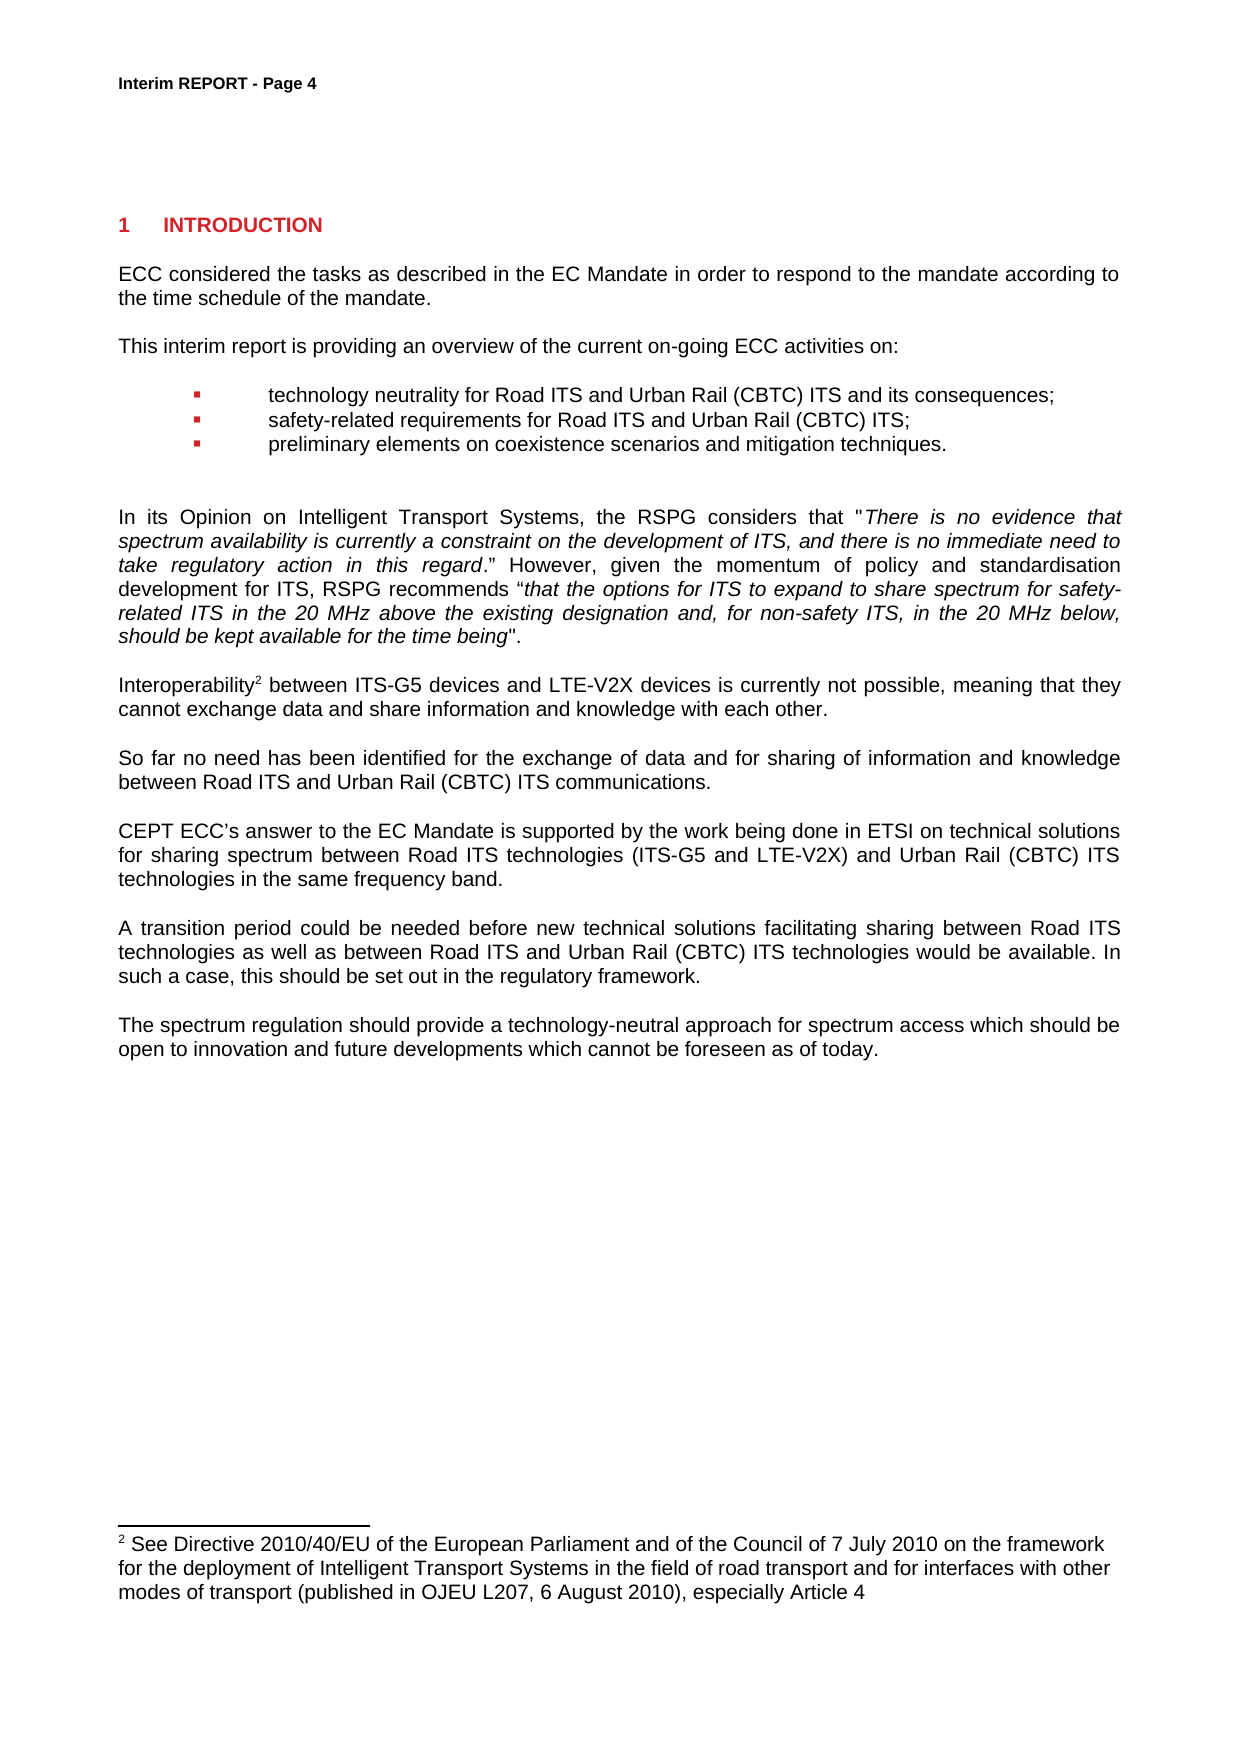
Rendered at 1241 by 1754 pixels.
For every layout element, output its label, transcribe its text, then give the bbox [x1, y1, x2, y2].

text ECC considered the tasks as described in the EC Mandate in order to respond to the mandate according to the time schedule of the mandate. [118, 261, 1122, 309]
text A transition period could be needed before new technical solutions facilitating sharing between Road ITS technologies as well as between Road ITS and Urban Rail (CBTC) ITS technologies would be available. In such a case, this should be set out in the regulatory framework. [118, 916, 1122, 988]
text safety-related requirements for Road ITS and Urban Rail (CBTC) ITS; [153, 407, 1122, 431]
text The spectrum regulation should provide a technology-neutral approach for spectrum access which should be open to innovation and future developments which cannot be foreseen as of today. [118, 1013, 1122, 1061]
text preliminary elements on coexistence scenarios and mitigation techniques. [153, 431, 1122, 456]
text In its Opinion on Intelligent Transport Systems, the RSPG considers that "There is no evidence that spectrum availability is currently a constraint on the development of ITS, and there is no immediate need to take regulatory action in this regard.” However, given the momentum of policy and standardisation development for ITS, RSPG recommends “that the options for ITS to expand to share spectrum for safety-related ITS in the 20 MHz above the existing designation and, for non-safety ITS, in the 20 MHz below, should be kept available for the time being". [118, 504, 1122, 648]
text This interim report is providing an overview of the current on-going ECC activities on: [118, 334, 1122, 358]
subtitle Introduction [118, 212, 1122, 236]
text Interoperability between ITS-G5 devices and LTE-V2X devices is currently not possible, meaning that they cannot exchange data and share information and knowledge with each other. [118, 673, 1122, 721]
text So far no need has been identified for the exchange of data and for sharing of information and knowledge between Road ITS and Urban Rail (CBTC) ITS communications. [118, 746, 1122, 794]
text CEPT ECC’s answer to the EC Mandate is supported by the work being done in ETSI on technical solutions for sharing spectrum between Road ITS technologies (ITS-G5 and LTE-V2X) and Urban Rail (CBTC) ITS technologies in the same frequency band. [118, 819, 1122, 891]
text technology neutrality for Road ITS and Urban Rail (CBTC) ITS and its consequences; [153, 383, 1122, 407]
